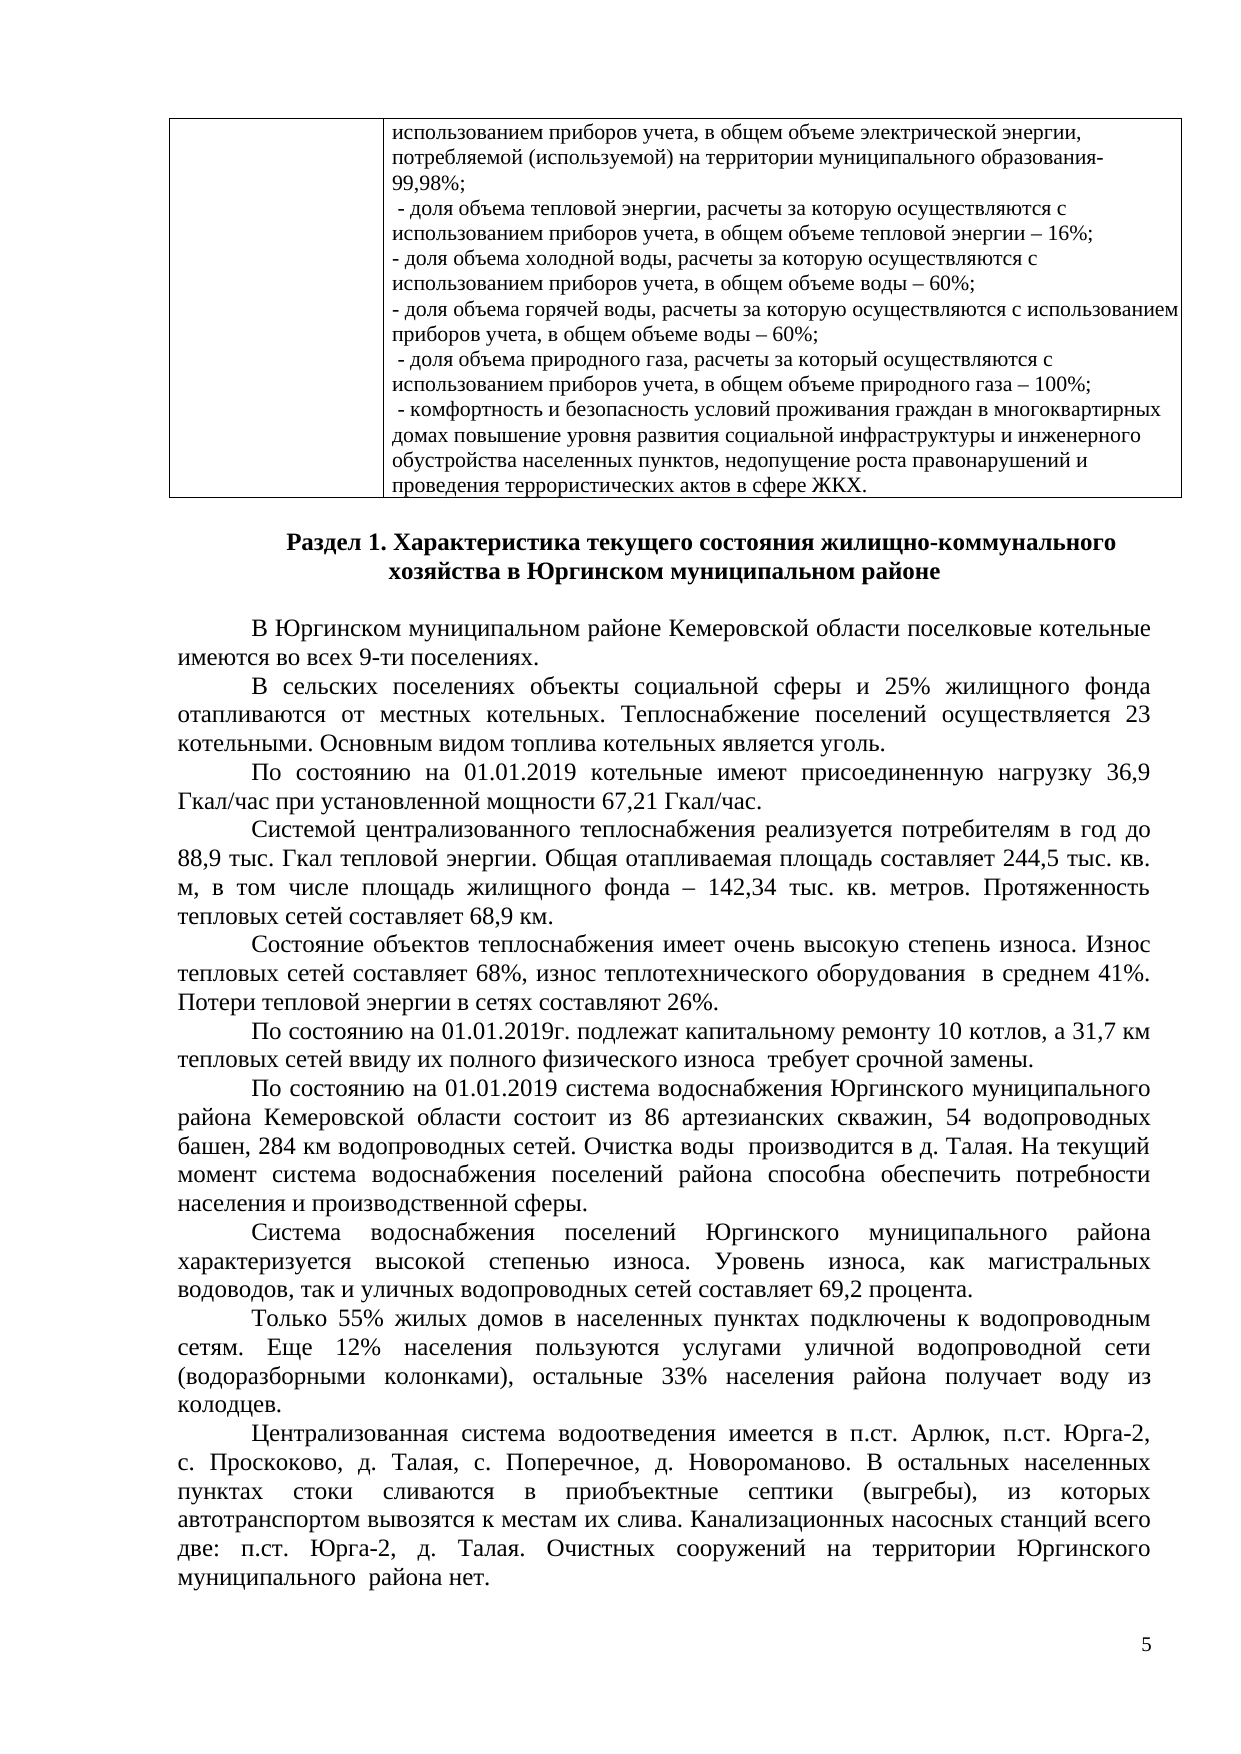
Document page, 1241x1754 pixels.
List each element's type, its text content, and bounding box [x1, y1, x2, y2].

text В сельских поселениях объекты социальной сферы и 25% жилищного фонда отапливаются от местных котельных. Теплоснабжение поселений осуществляется 23 котельными. Основным видом топлива котельных является уголь. [177, 671, 1152, 757]
text Только 55% жилых домов в населенных пунктах подключены к водопроводным сетям. Еще 12% населения пользуются услугами уличной водопроводной сети (водоразборными колонками), остальные 33% населения района получает воду из колодцев. [177, 1303, 1152, 1418]
text Система водоснабжения поселений Юргинского муниципального района характеризуется высокой степенью износа. Уровень износа, как магистральных водоводов, так и уличных водопроводных сетей составляет 69,2 процента. [177, 1217, 1152, 1303]
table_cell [384, 119, 1181, 497]
text По состоянию на 01.01.2019 система водоснабжения Юргинского муниципального района Кемеровской области состоит из 86 артезианских скважин, 54 водопроводных башен, 284 км водопроводных сетей. Очистка воды производится в д. Талая. На текущий момент система водоснабжения поселений района способна обеспечить потребности населения и производственной сферы. [177, 1073, 1152, 1217]
text По состоянию на 01.01.2019 котельные имеют присоединенную нагрузку 36,9 Гкал/час при установленной мощности 67,21 Гкал/час. [177, 757, 1152, 814]
text Раздел 1. Характеристика текущего состояния жилищно-коммунального хозяйства в Юргинском муниципальном районе [177, 527, 1152, 584]
text По состоянию на 01.01.2019г. подлежат капитальному ремонту 10 котлов, а 31,7 км тепловых сетей ввиду их полного физического износа требует срочной замены. [177, 1016, 1152, 1073]
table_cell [170, 119, 383, 497]
text Централизованная система водоотведения имеется в п.ст. Арлюк, п.ст. Юрга-2, с. Проскоково, д. Талая, с. Поперечное, д. Новороманово. В остальных населенных пунктах стоки сливаются в приобъектные септики (выгребы), из которых автотранспортом вывозятся к местам их слива. Канализационных насосных станций всего две: п.ст. Юрга-2, д. Талая. Очистных сооружений на территории Юргинского муниципального района нет. [177, 1418, 1152, 1591]
text Системой централизованного теплоснабжения реализуется потребителям в год до 88,9 тыс. Гкал тепловой энергии. Общая отапливаемая площадь составляет 244,5 тыс. кв. м, в том числе площадь жилищного фонда – 142,34 тыс. кв. метров. Протяженность тепловых сетей составляет 68,9 км. [177, 814, 1152, 929]
text Состояние объектов теплоснабжения имеет очень высокую степень износа. Износ тепловых сетей составляет 68%, износ теплотехнического оборудования в среднем 41%. Потери тепловой энергии в сетях составляют 26%. [177, 929, 1152, 1016]
text В Юргинском муниципальном районе Кемеровской области поселковые котельные имеются во всех 9-ти поселениях. [177, 613, 1152, 671]
